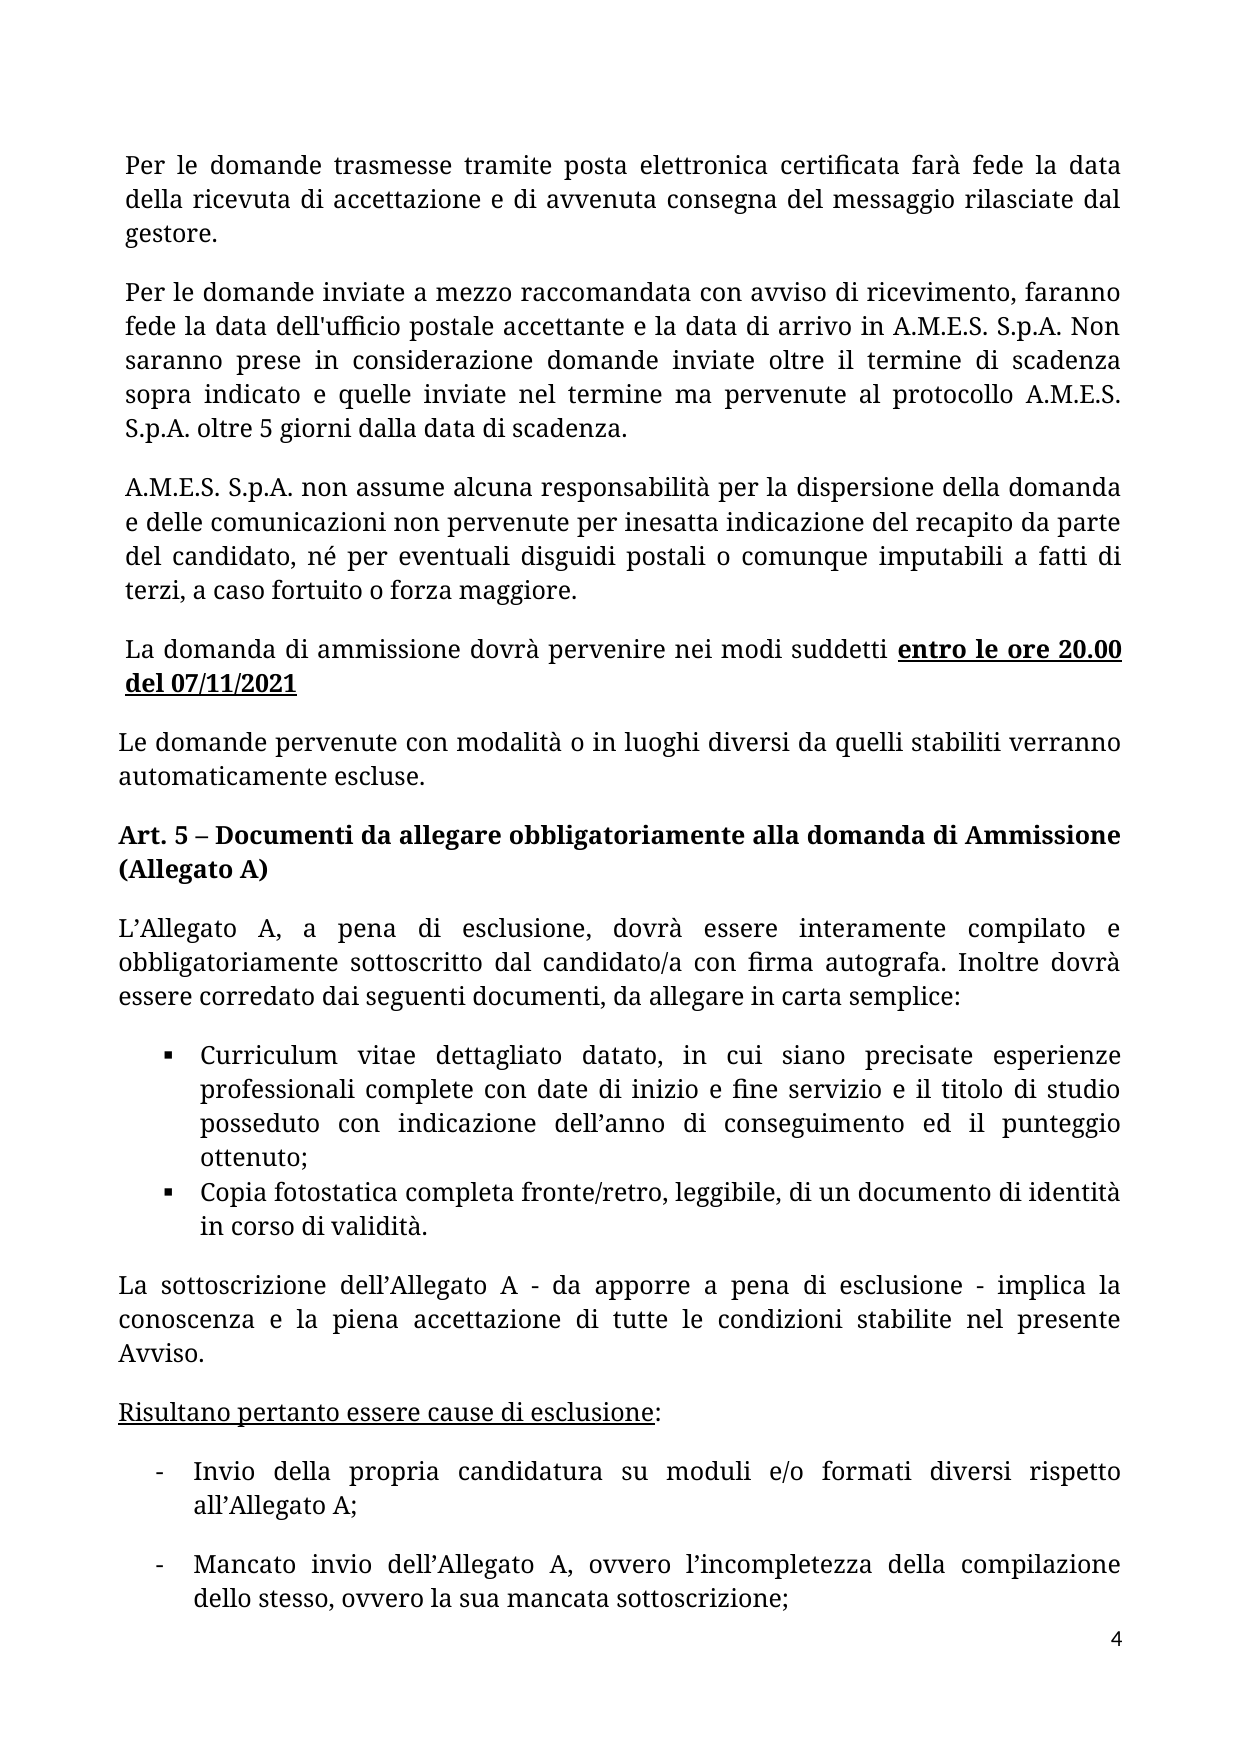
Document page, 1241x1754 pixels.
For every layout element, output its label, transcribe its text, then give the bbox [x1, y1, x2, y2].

text Le domande pervenute con modalità o in luoghi diversi da quelli stabiliti verranno automaticamente escluse. [118, 724, 1122, 793]
text Art. 5 – Documenti da allegare obbligatoriamente alla domanda di Ammissione (Allegato A) [118, 818, 1122, 886]
text Per le domande trasmesse tramite posta elettronica certificata farà fede la data della ricevuta di accettazione e di avvenuta consegna del messaggio rilasciate dal gestore. [125, 148, 1122, 250]
text La domanda di ammissione dovrà pervenire nei modi suddetti entro le ore 20.00 del 07/11/2021 [125, 631, 1122, 699]
list Mancato invio dell’Allegato A, ovvero l’incompletezza della compilazione dello stesso, ovvero la sua mancata sottoscrizione; [156, 1547, 1122, 1615]
list Copia fotostatica completa fronte/retro, leggibile, di un documento di identità in corso di validità. [162, 1174, 1122, 1242]
text Per le domande inviate a mezzo raccomandata con avviso di ricevimento, faranno fede la data dell'ufficio postale accettante e la data di arrivo in A.M.E.S. S.p.A. Non saranno prese in considerazione domande inviate oltre il termine di scadenza sopra indicato e quelle inviate nel termine ma pervenute al protocollo A.M.E.S. S.p.A. oltre 5 giorni dalla data di scadenza. [125, 275, 1122, 445]
text Risultano pertanto essere cause di esclusione: [118, 1394, 1122, 1428]
text L’Allegato A, a pena di esclusione, dovrà essere interamente compilato e obbligatoriamente sottoscritto dal candidato/a con firma autografa. Inoltre dovrà essere corredato dai seguenti documenti, da allegare in carta semplice: [118, 911, 1122, 1013]
list Curriculum vitae dettagliato datato, in cui siano precisate esperienze professionali complete con date di inizio e fine servizio e il titolo di studio posseduto con indicazione dell’anno di conseguimento ed il punteggio ottenuto; [162, 1038, 1122, 1174]
text La sottoscrizione dell’Allegato A - da apporre a pena di esclusione - implica la conoscenza e la piena accettazione di tutte le condizioni stabilite nel presente Avviso. [118, 1267, 1122, 1369]
list Invio della propria candidatura su moduli e/o formati diversi rispetto all’Allegato A; [156, 1453, 1122, 1522]
text A.M.E.S. S.p.A. non assume alcuna responsabilità per la dispersione della domanda e delle comunicazioni non pervenute per inesatta indicazione del recapito da parte del candidato, né per eventuali disguidi postali o comunque imputabili a fatti di terzi, a caso fortuito o forza maggiore. [125, 470, 1122, 606]
